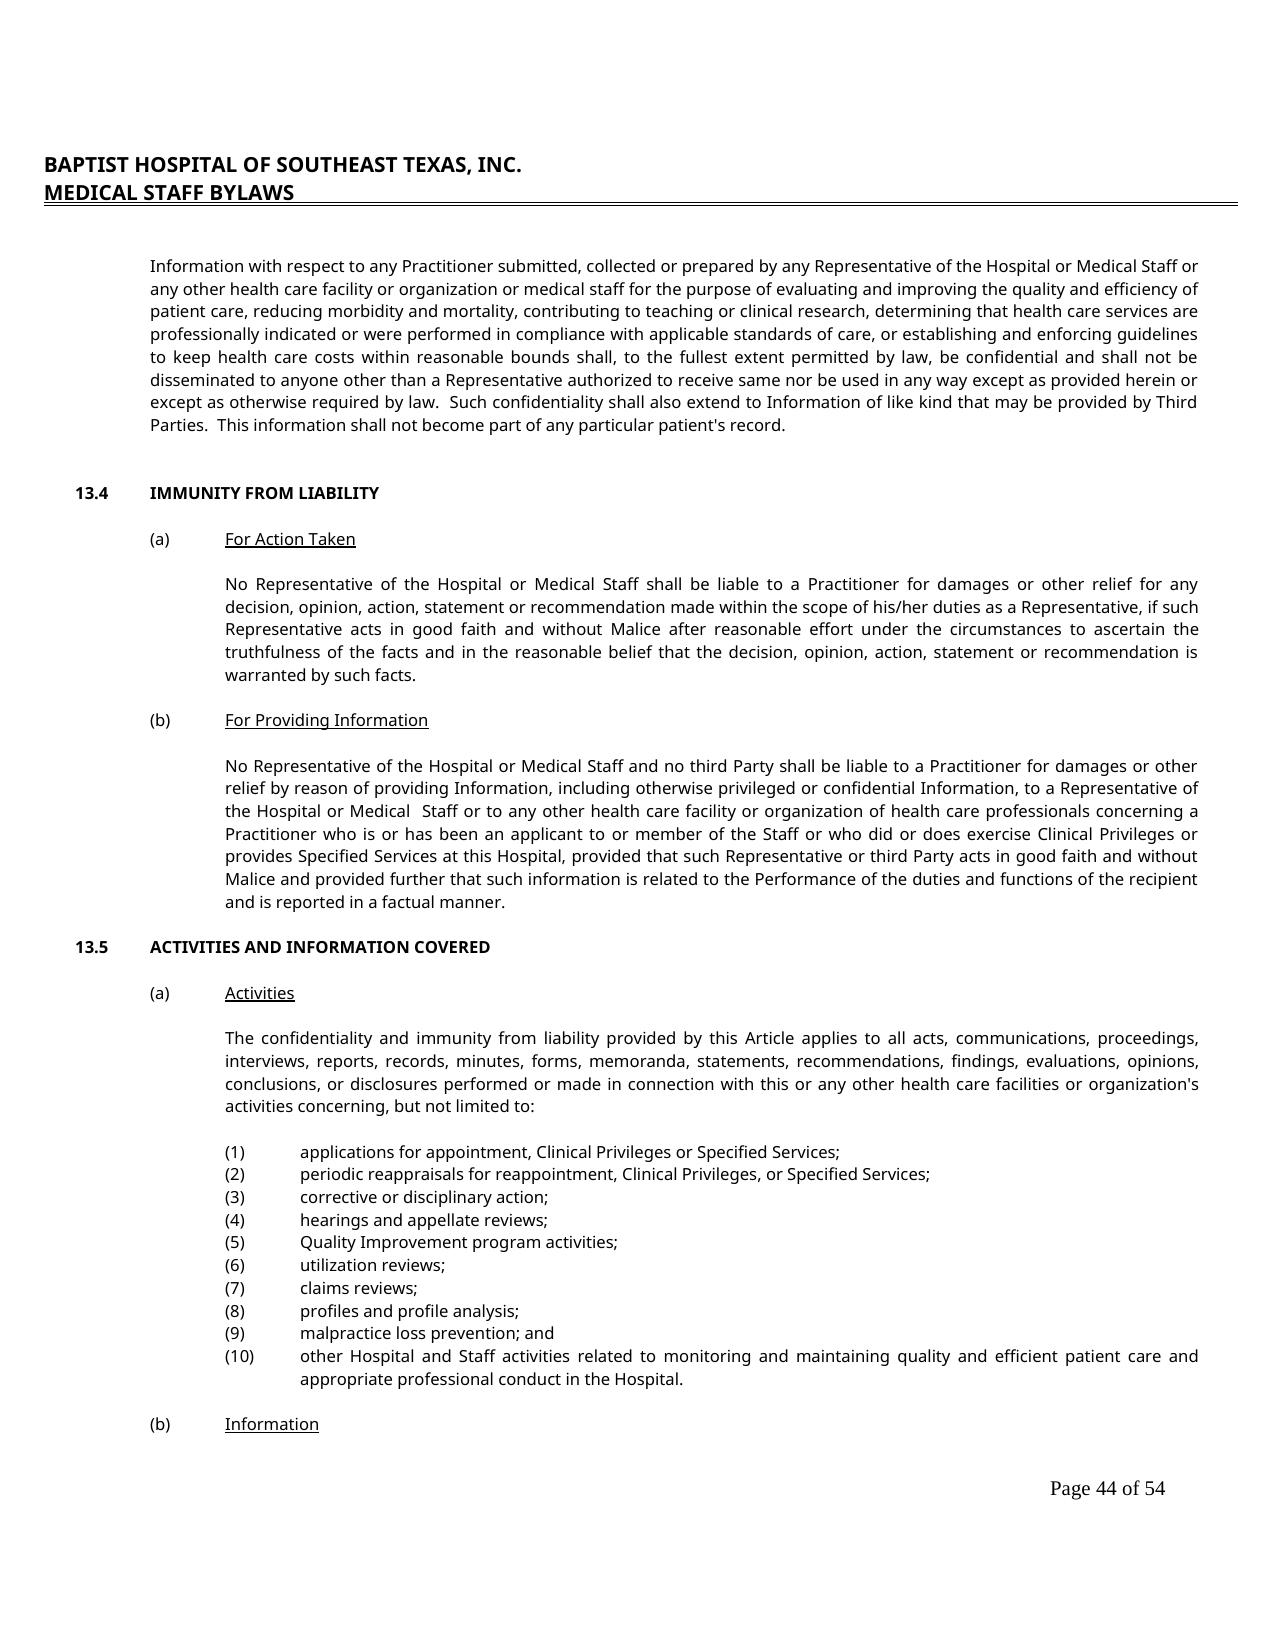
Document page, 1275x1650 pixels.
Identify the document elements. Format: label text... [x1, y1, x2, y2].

text (5) Quality Improvement program activities; [225, 1231, 1200, 1254]
text (8) profiles and profile analysis; [225, 1299, 1200, 1322]
text Information with respect to any Practitioner submitted, collected or prepared by any Representative of the Hospital or Medical Staff or any other health care facility or organization or medical staff for the purpose of evaluating and improving the quality and efficiency of patient care, reducing morbidity and mortality, contributing to teaching or clinical research, determining that health care services are professionally indicated or were performed in compliance with applicable standards of care, or establishing and enforcing guidelines to keep health care costs within reasonable bounds shall, to the fullest extent permitted by law, be confidential and shall not be disseminated to anyone other than a Representative authorized to receive same nor be used in any way except as provided herein or except as otherwise required by law. Such confidentiality shall also extend to Information of like kind that may be provided by Third Parties. This information shall not become part of any particular patient's record. [150, 254, 1200, 436]
text (10) other Hospital and Staff activities related to monitoring and maintaining quality and efficient patient care and appropriate professional conduct in the Hospital. [225, 1344, 1200, 1390]
text (1) applications for appointment, Clinical Privileges or Specified Services; [225, 1140, 1200, 1163]
text (b) Information [150, 1413, 1200, 1435]
text (6) utilization reviews; [225, 1254, 1200, 1276]
text No Representative of the Hospital or Medical Staff and no third Party shall be liable to a Practitioner for damages or other relief by reason of providing Information, including otherwise privileged or confidential Information, to a Representative of the Hospital or Medical Staff or to any other health care facility or organization of health care professionals concerning a Practitioner who is or has been an applicant to or member of the Staff or who did or does exercise Clinical Privileges or provides Specified Services at this Hospital, provided that such Representative or third Party acts in good faith and without Malice and provided further that such information is related to the Performance of the duties and functions of the recipient and is reported in a factual manner. [225, 754, 1200, 913]
text The confidentiality and immunity from liability provided by this Article applies to all acts, communications, proceedings, interviews, reports, records, minutes, forms, memoranda, statements, recommendations, findings, evaluations, opinions, conclusions, or disclosures performed or made in connection with this or any other health care facilities or organization's activities concerning, but not limited to: [225, 1027, 1200, 1117]
text 13.5 ACTIVITIES AND INFORMATION COVERED [75, 936, 1200, 958]
text No Representative of the Hospital or Medical Staff shall be liable to a Practitioner for damages or other relief for any decision, opinion, action, statement or recommendation made within the scope of his/her duties as a Representative, if such Representative acts in good faith and without Malice after reasonable effort under the circumstances to ascertain the truthfulness of the facts and in the reasonable belief that the decision, opinion, action, statement or recommendation is warranted by such facts. [225, 572, 1200, 686]
text (4) hearings and appellate reviews; [225, 1208, 1200, 1231]
text (a) For Action Taken [150, 527, 1200, 550]
text (b) For Providing Information [150, 709, 1200, 731]
text (3) corrective or disciplinary action; [225, 1186, 1200, 1208]
text (a) Activities [150, 981, 1200, 1004]
text (7) claims reviews; [225, 1276, 1200, 1299]
text (9) malpractice loss prevention; and [225, 1322, 1200, 1344]
text 13.4 IMMUNITY FROM LIABILITY [75, 482, 1200, 504]
text (2) periodic reappraisals for reappointment, Clinical Privileges, or Specified Services; [225, 1163, 1200, 1186]
